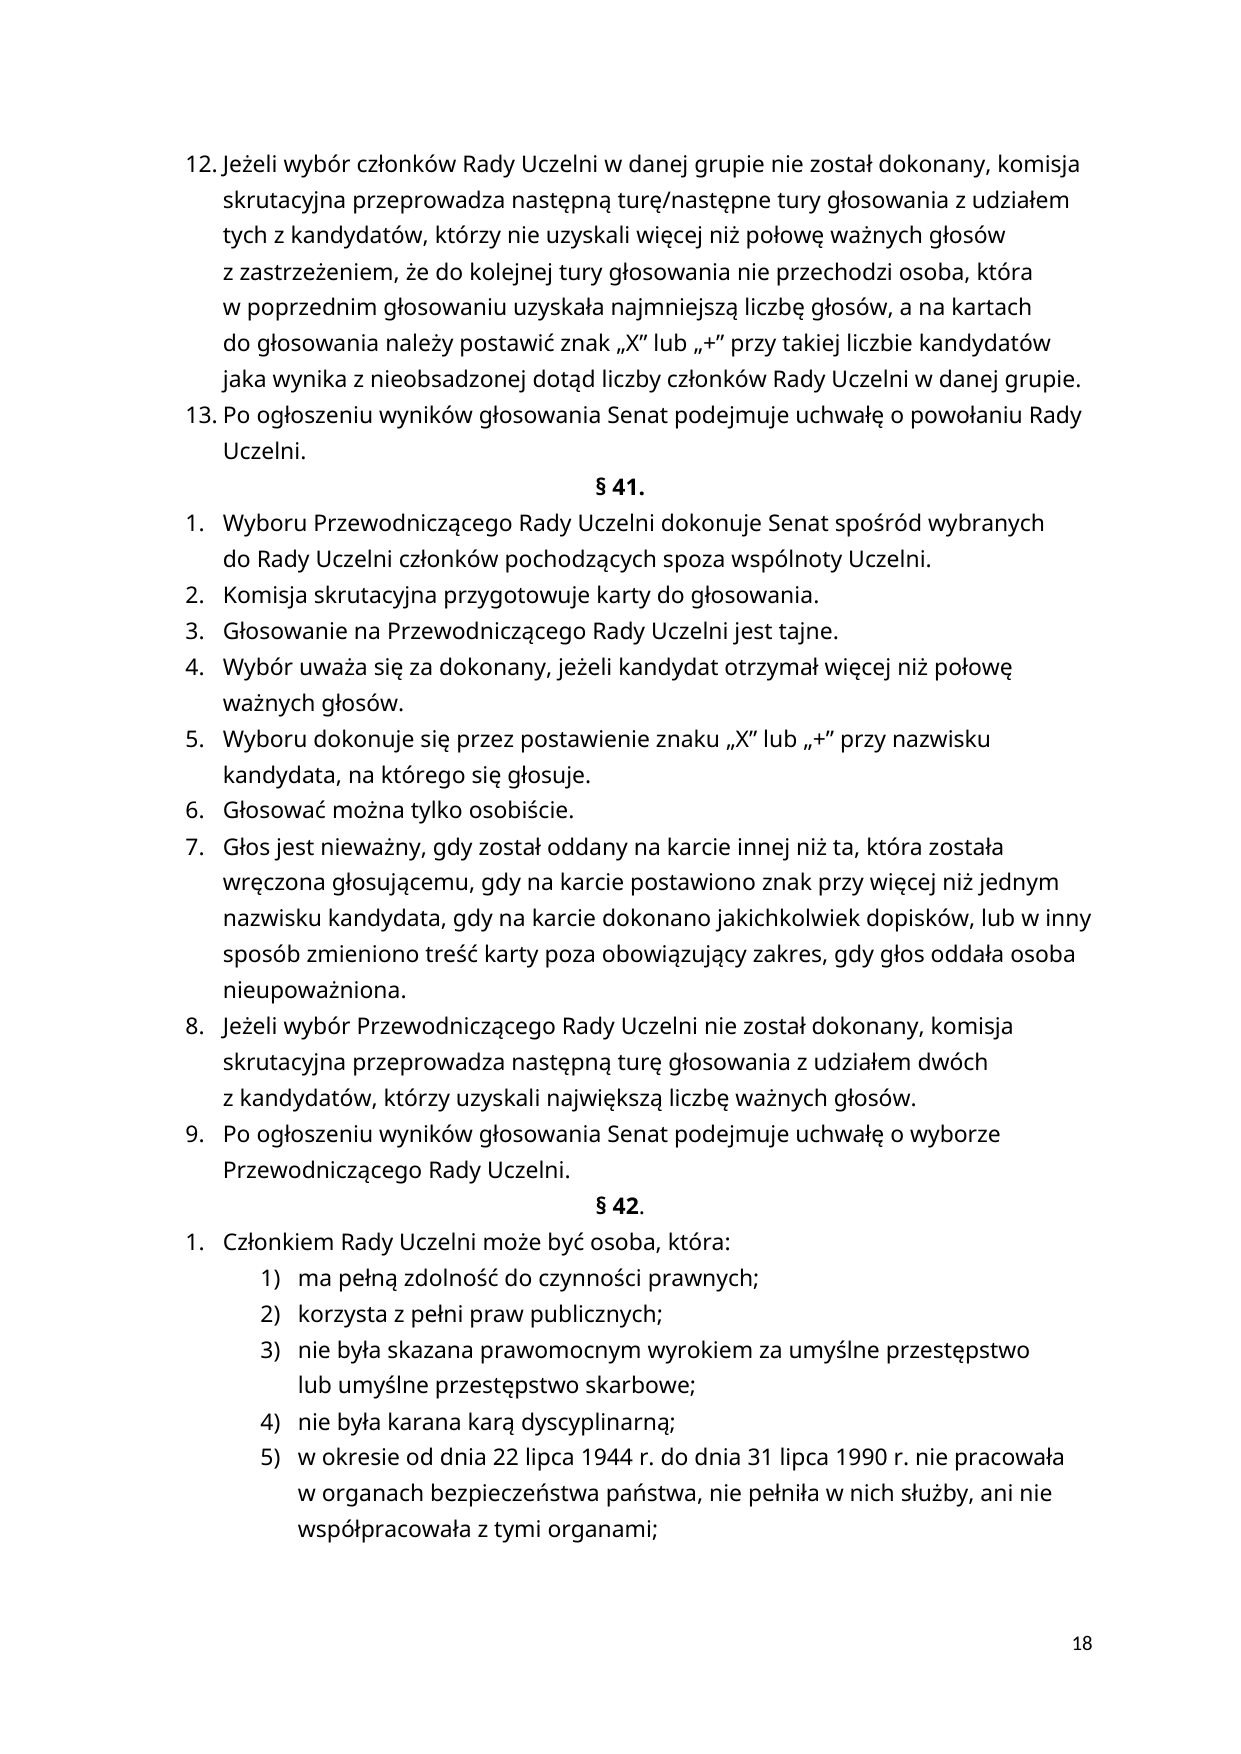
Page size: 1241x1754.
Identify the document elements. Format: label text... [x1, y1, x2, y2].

text § 42. [148, 1190, 1093, 1221]
list ma pełną zdolność do czynności prawnych; [260, 1262, 1093, 1293]
list Głos jest nieważny, gdy został oddany na karcie innej niż ta, która została wręczona głosującemu, gdy na karcie postawiono znak przy więcej niż jednym nazwisku kandydata, gdy na karcie dokonano jakichkolwiek dopisków, lub w inny sposób zmieniono treść karty poza obowiązujący zakres, gdy głos oddała osoba nieupoważniona. [185, 830, 1093, 1005]
list Jeżeli wybór członków Rady Uczelni w danej grupie nie został dokonany, komisja skrutacyjna przeprowadza następną turę/następne tury głosowania z udziałem tych z kandydatów, którzy nie uzyskali więcej niż połowę ważnych głosów z zastrzeżeniem, że do kolejnej tury głosowania nie przechodzi osoba, która w poprzednim głosowaniu uzyskała najmniejszą liczbę głosów, a na kartach do głosowania należy postawić znak „X” lub „+” przy takiej liczbie kandydatów jaka wynika z nieobsadzonej dotąd liczby członków Rady Uczelni w danej grupie. [185, 148, 1093, 394]
list korzysta z pełni praw publicznych; [260, 1298, 1093, 1329]
list w okresie od dnia 22 lipca 1944 r. do dnia 31 lipca 1990 r. nie pracowała w organach bezpieczeństwa państwa, nie pełniła w nich służby, ani nie współpracowała z tymi organami; [260, 1441, 1093, 1544]
list Członkiem Rady Uczelni może być osoba, która: [185, 1226, 1093, 1257]
text § 41. [148, 471, 1093, 502]
list Wyboru dokonuje się przez postawienie znaku „X” lub „+” przy nazwisku kandydata, na którego się głosuje. [185, 723, 1093, 790]
list Wyboru Przewodniczącego Rady Uczelni dokonuje Senat spośród wybranych do Rady Uczelni członków pochodzących spoza wspólnoty Uczelni. [185, 507, 1093, 574]
list Głosować można tylko osobiście. [185, 794, 1093, 826]
list Po ogłoszeniu wyników głosowania Senat podejmuje uchwałę o wyborze Przewodniczącego Rady Uczelni. [185, 1118, 1093, 1185]
list Jeżeli wybór Przewodniczącego Rady Uczelni nie został dokonany, komisja skrutacyjna przeprowadza następną turę głosowania z udziałem dwóch z kandydatów, którzy uzyskali największą liczbę ważnych głosów. [185, 1010, 1093, 1113]
list Głosowanie na Przewodniczącego Rady Uczelni jest tajne. [185, 615, 1093, 646]
list Komisja skrutacyjna przygotowuje karty do głosowania. [185, 579, 1093, 610]
list Po ogłoszeniu wyników głosowania Senat podejmuje uchwałę o powołaniu Rady Uczelni. [185, 399, 1093, 466]
list nie była karana karą dyscyplinarną; [260, 1405, 1093, 1437]
list nie była skazana prawomocnym wyrokiem za umyślne przestępstwo lub umyślne przestępstwo skarbowe; [260, 1333, 1093, 1401]
list Wybór uważa się za dokonany, jeżeli kandydat otrzymał więcej niż połowę ważnych głosów. [185, 651, 1093, 718]
